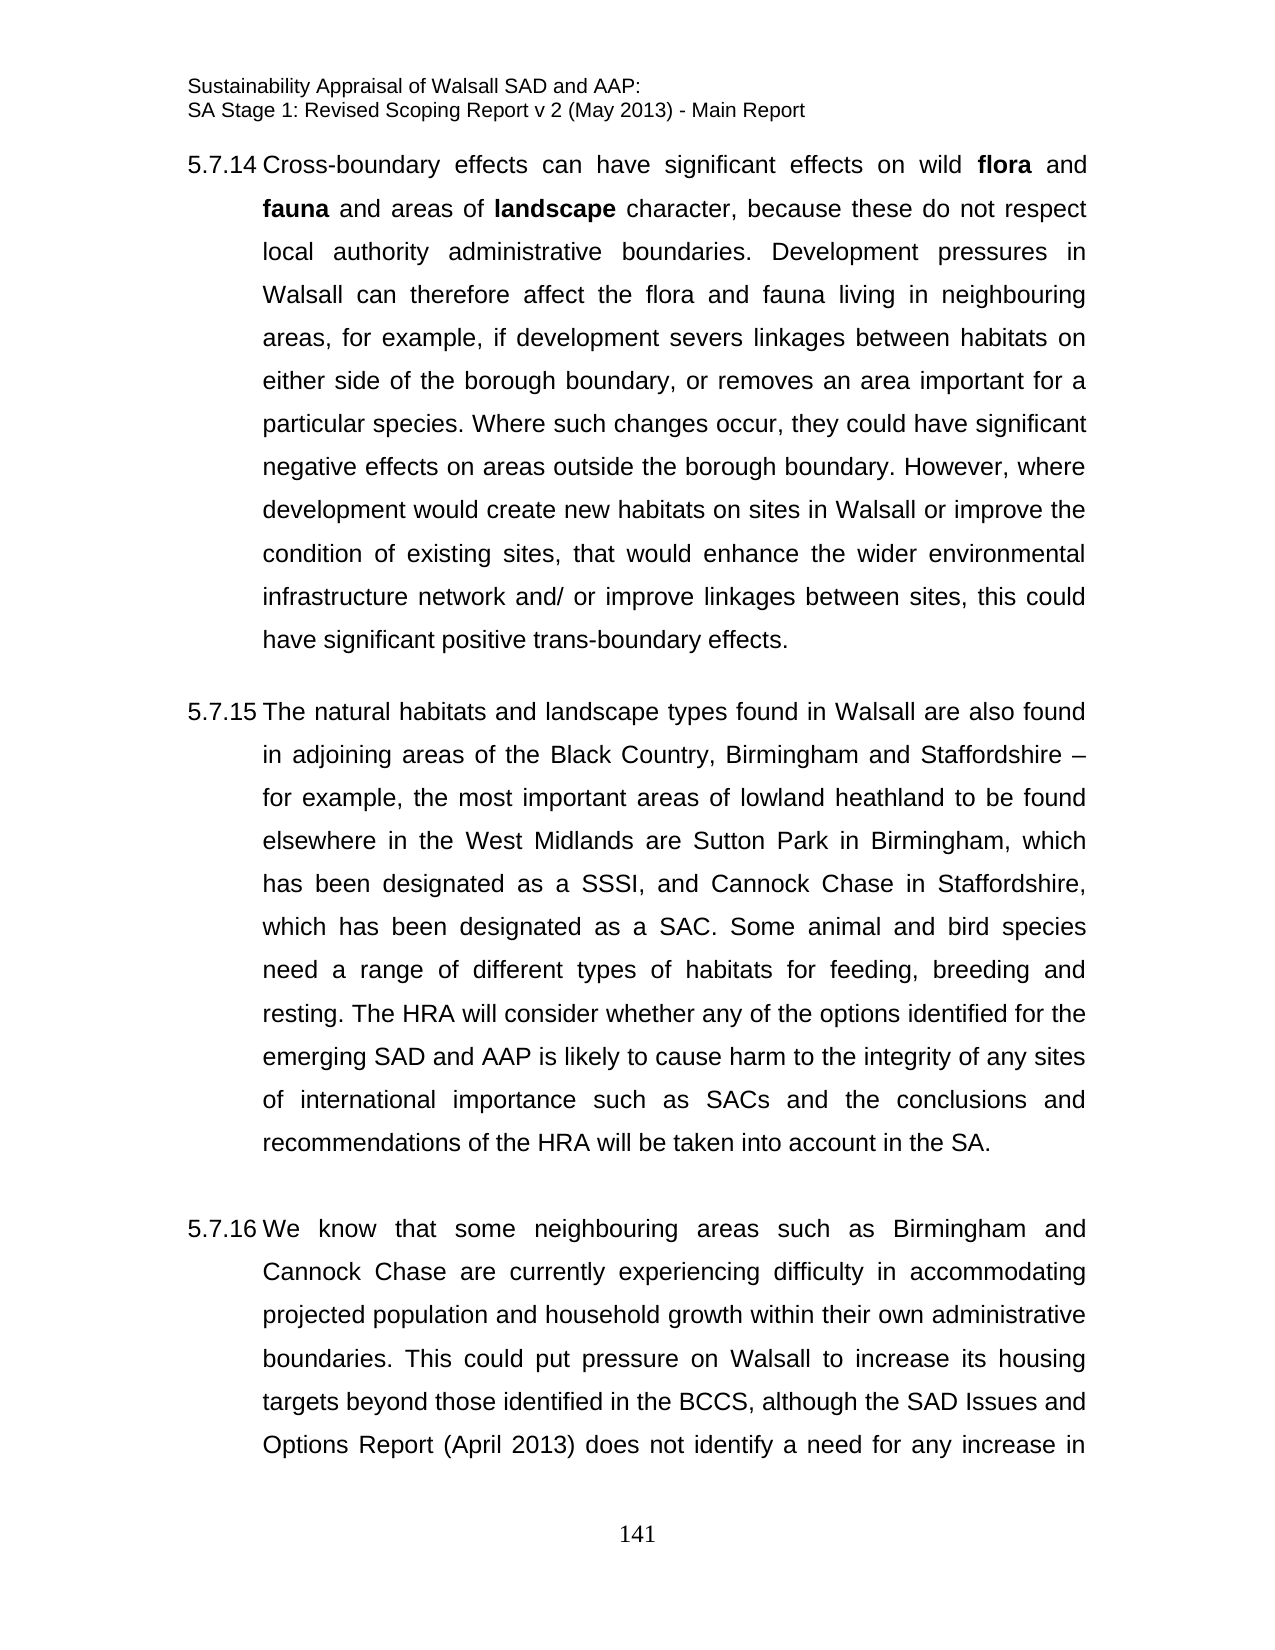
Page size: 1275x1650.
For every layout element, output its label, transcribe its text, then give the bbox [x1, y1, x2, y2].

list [187, 1214, 1087, 1459]
list Cross-boundary effects can have significant effects on wild flora and fauna and areas of landscape character, because these do not respect local authority administrative boundaries. Development pressures in Walsall can therefore affect the flora and fauna living in neighbouring areas, for example, if development severs linkages between habitats on either side of the borough boundary, or removes an area important for a particular species. Where such changes occur, they could have significant negative effects on areas outside the borough boundary. However, where development would create new habitats on sites in Walsall or improve the condition of existing sites, that would enhance the wider environmental infrastructure network and/ or improve linkages between sites, this could have significant positive trans-boundary effects. [187, 151, 1087, 654]
list The natural habitats and landscape types found in Walsall are also found in adjoining areas of the Black Country, Birmingham and Staffordshire – for example, the most important areas of lowland heathland to be found elsewhere in the West Midlands are Sutton Park in Birmingham, which has been designated as a SSSI, and Cannock Chase in Staffordshire, which has been designated as a SAC. Some animal and bird species need a range of different types of habitats for feeding, breeding and resting. The HRA will consider whether any of the options identified for the emerging SAD and AAP is likely to cause harm to the integrity of any sites of international importance such as SACs and the conclusions and recommendations of the HRA will be taken into account in the SA. [187, 697, 1087, 1157]
